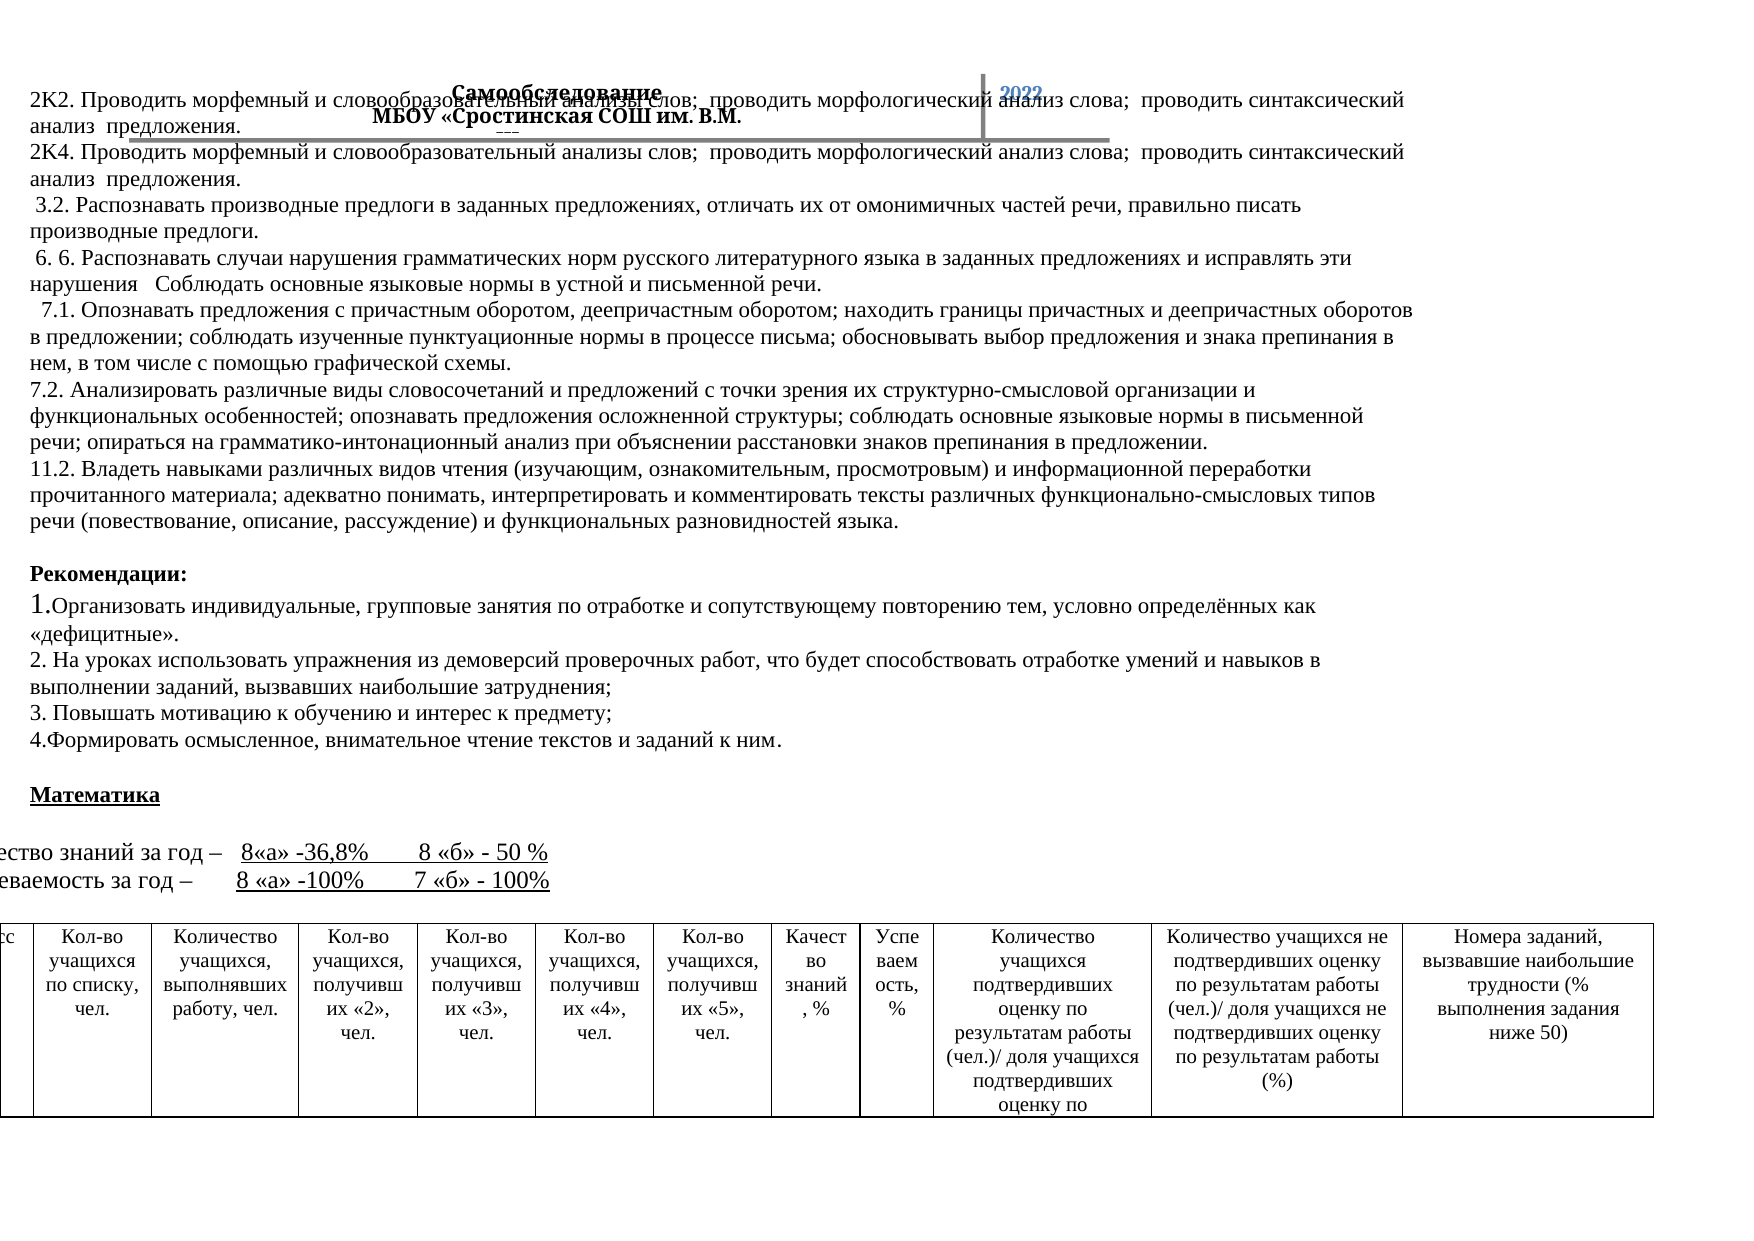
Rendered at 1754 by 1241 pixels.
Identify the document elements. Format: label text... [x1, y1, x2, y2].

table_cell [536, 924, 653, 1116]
text Математика [29, 781, 1417, 808]
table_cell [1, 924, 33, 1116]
text 7.1. Опознавать предложения с причастным оборотом, деепричастным оборотом; находить границы причастных и деепричастных оборотов в предложении; соблюдать изученные пунктуационные нормы в процессе письма; обосновывать выбор предложения и знака препинания в нем, в том числе с помощью графической схемы. [29, 297, 1417, 376]
text Рекомендации: [29, 560, 1417, 586]
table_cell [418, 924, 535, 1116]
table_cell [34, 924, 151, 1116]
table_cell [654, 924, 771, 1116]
text 11.2. Владеть навыками различных видов чтения (изучающим, ознакомительным, просмотровым) и информационной переработки прочитанного материала; адекватно понимать, интерпретировать и комментировать тексты различных функционально-смысловых типов речи (повествование, описание, рассуждение) и функциональных разновидностей языка. [29, 455, 1417, 534]
text 3. Повышать мотивацию к обучению и интерес к предмету; [29, 699, 1417, 725]
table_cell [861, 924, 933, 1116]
text 6. 6. Распознавать случаи нарушения грамматических норм русского литературного языка в заданных предложениях и исправлять эти нарушения Соблюдать основные языковые нормы в устной и письменной речи. [29, 244, 1417, 297]
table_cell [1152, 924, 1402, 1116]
text 3.2. Распознавать производные предлоги в заданных предложениях, отличать их от омонимичных частей речи, правильно писать производные предлоги. [29, 191, 1417, 244]
text 2. На уроках использовать упражнения из демоверсий проверочных работ, что будет способствовать отработке умений и навыков в выполнении заданий, вызвавших наибольшие затруднения; [29, 646, 1417, 699]
text 2K2. Проводить морфемный и словообразовательный анализы слов; проводить морфологический анализ слова; проводить синтаксический анализ предложения. [29, 86, 1417, 138]
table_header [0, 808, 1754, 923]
text 4.Формировать осмысленное, внимательное чтение текстов и заданий к ним. [29, 725, 1417, 753]
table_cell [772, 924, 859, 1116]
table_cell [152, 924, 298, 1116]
text 7.2. Анализировать различные виды словосочетаний и предложений с точки зрения их структурно-смысловой организации и функциональных особенностей; опознавать предложения осложненной структуры; соблюдать основные языковые нормы в письменной речи; опираться на грамматико-интонационный анализ при объяснении расстановки знаков препинания в предложении. [29, 376, 1417, 455]
text 2K4. Проводить морфемный и словообразовательный анализы слов; проводить морфологический анализ слова; проводить синтаксический анализ предложения. [29, 138, 1417, 191]
text 1.Организовать индивидуальные, групповые занятия по отработке и сопутствующему повторению тем, условно определённых как «дефицитные». [29, 586, 1417, 646]
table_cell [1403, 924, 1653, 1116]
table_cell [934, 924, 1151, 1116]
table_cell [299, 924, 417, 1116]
